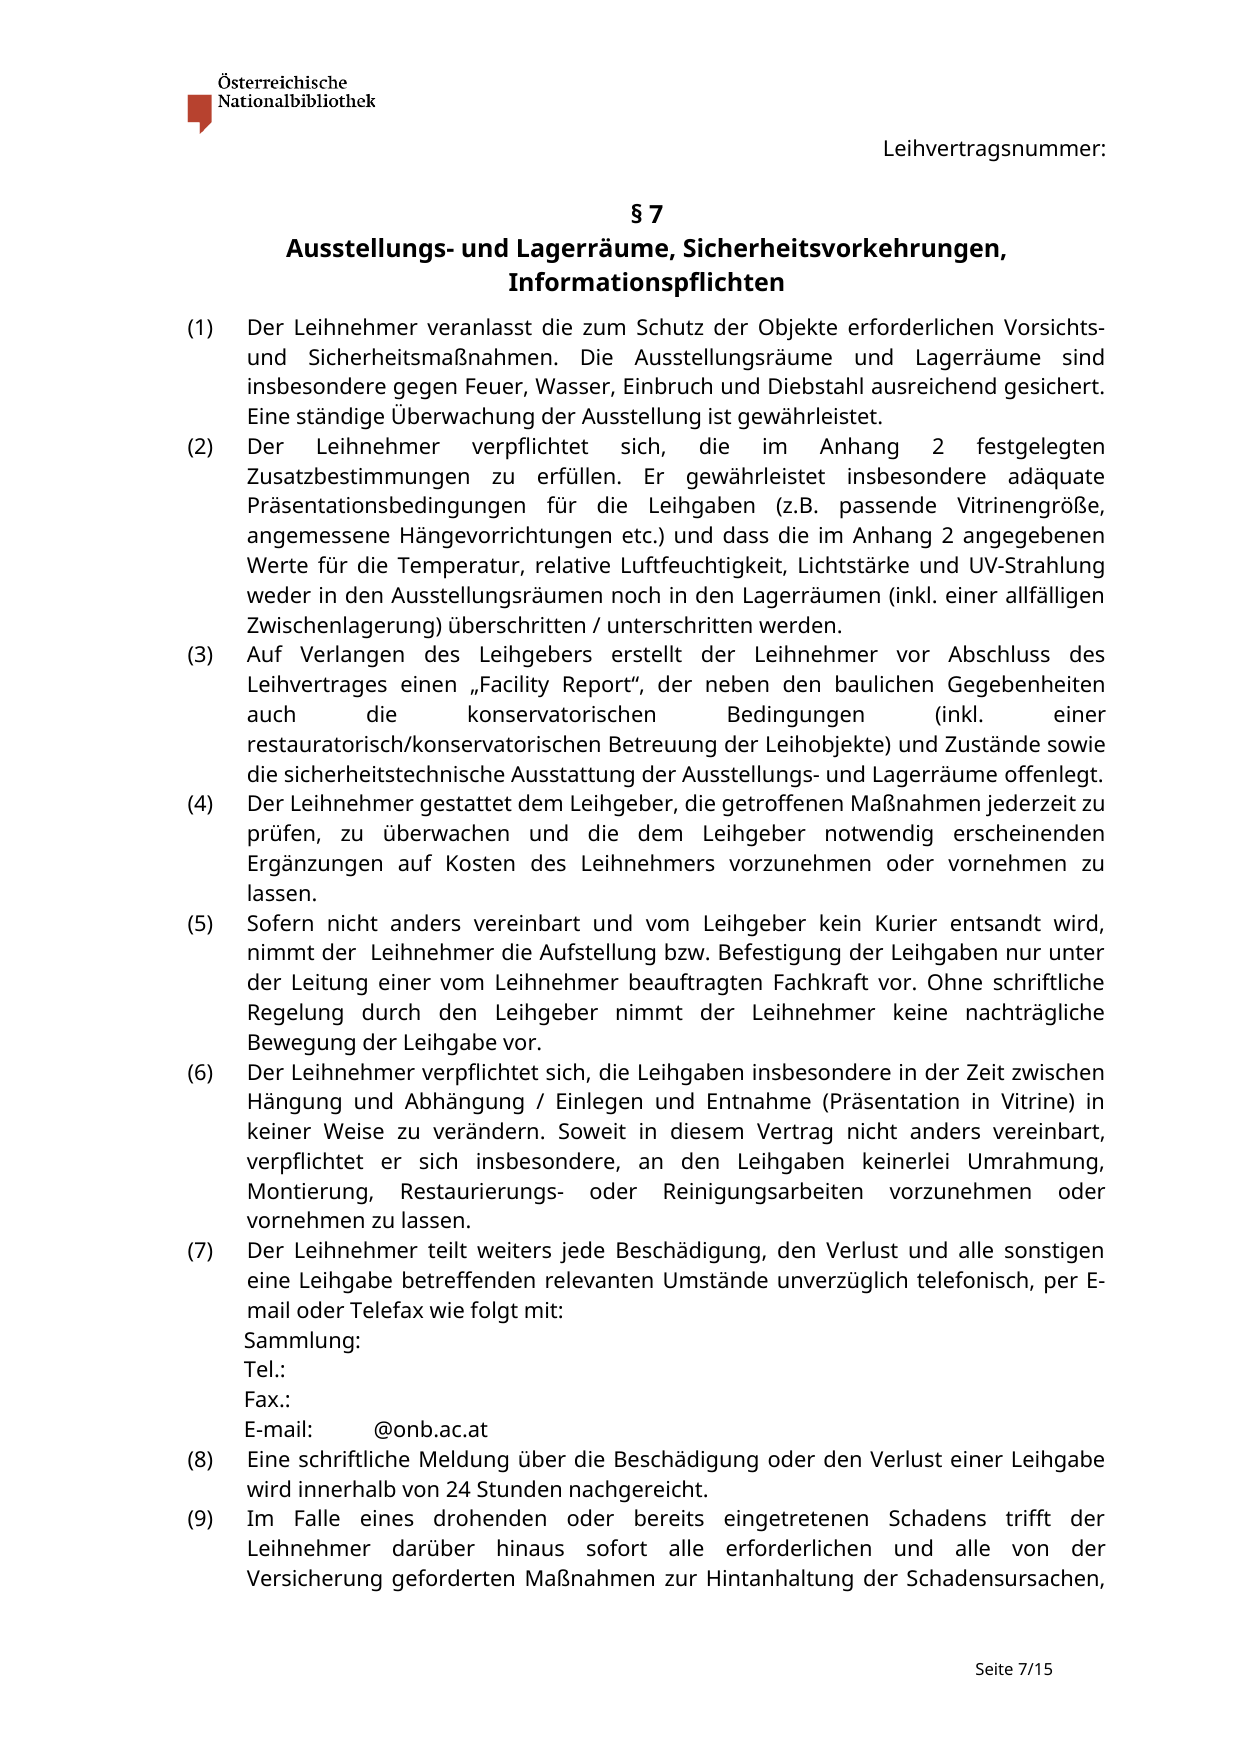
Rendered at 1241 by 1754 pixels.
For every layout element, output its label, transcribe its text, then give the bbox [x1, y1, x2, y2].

text Der Leihnehmer teilt weiters jede Beschädigung, den Verlust und alle sonstigen eine Leihgabe betreffenden relevanten Umstände unverzüglich telefonisch, per E-mail oder Telefax wie folgt mit: [187, 1235, 1106, 1324]
text Auf Verlangen des Leihgebers erstellt der Leihnehmer vor Abschluss des Leihvertrages einen „Facility Report“, der neben den baulichen Gegebenheiten auch die konservatorischen Bedingungen (inkl. einer restauratorisch/konservatorischen Betreuung der Leihobjekte) und Zustände sowie die sicherheitstechnische Ausstattung der Ausstellungs- und Lagerräume offenlegt. [187, 639, 1106, 788]
text Sammlung: [244, 1324, 1106, 1354]
text Informationspflichten [187, 265, 1106, 299]
picture [187, 73, 375, 134]
text Tel.: [244, 1354, 1106, 1384]
text Der Leihnehmer verpflichtet sich, die Leihgaben insbesondere in der Zeit zwischen Hängung und Abhängung / Einlegen und Entnahme (Präsentation in Vitrine) in keiner Weise zu verändern. Soweit in diesem Vertrag nicht anders vereinbart, verpflichtet er sich insbesondere, an den Leihgaben keinerlei Umrahmung, Montierung, Restaurierungs- oder Reinigungsarbeiten vorzunehmen oder vornehmen zu lassen. [187, 1056, 1106, 1235]
list Der Leihnehmer veranlasst die zum Schutz der Objekte erforderlichen Vorsichts- und Sicherheitsmaßnahmen. Die Ausstellungsräume und Lagerräume sind insbesondere gegen Feuer, Wasser, Einbruch und Diebstahl ausreichend gesichert. Eine ständige Überwachung der Ausstellung ist gewährleistet. [187, 312, 1106, 431]
text Ausstellungs- und Lagerräume, Sicherheitsvorkehrungen, [187, 231, 1106, 265]
text Der Leihnehmer verpflichtet sich, die im Anhang 2 festgelegten Zusatzbestimmungen zu erfüllen. Er gewährleistet insbesondere adäquate Präsentationsbedingungen für die Leihgaben (z.B. passende Vitrinengröße, angemessene Hängevorrichtungen etc.) und dass die im Anhang 2 angegebenen Werte für die Temperatur, relative Luftfeuchtigkeit, Lichtstärke und UV-Strahlung weder in den Ausstellungsräumen noch in den Lagerräumen (inkl. einer allfälligen Zwischenlagerung) überschritten / unterschritten werden. [187, 431, 1106, 639]
text Eine schriftliche Meldung über die Beschädigung oder den Verlust einer Leihgabe wird innerhalb von 24 Stunden nachgereicht. [187, 1444, 1106, 1503]
text § 7 [187, 197, 1106, 231]
text E-mail: @onb.ac.at [244, 1414, 1106, 1444]
text Sofern nicht anders vereinbart und vom Leihgeber kein Kurier entsandt wird, nimmt der Leihnehmer die Aufstellung bzw. Befestigung der Leihgaben nur unter der Leitung einer vom Leihnehmer beauftragten Fachkraft vor. Ohne schriftliche Regelung durch den Leihgeber nimmt der Leihnehmer keine nachträgliche Bewegung der Leihgabe vor. [187, 907, 1106, 1056]
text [187, 1503, 1106, 1593]
text Fax.: [244, 1384, 1106, 1414]
text Der Leihnehmer gestattet dem Leihgeber, die getroffenen Maßnahmen jederzeit zu prüfen, zu überwachen und die dem Leihgeber notwendig erscheinenden Ergänzungen auf Kosten des Leihnehmers vorzunehmen oder vornehmen zu lassen. [187, 788, 1106, 907]
